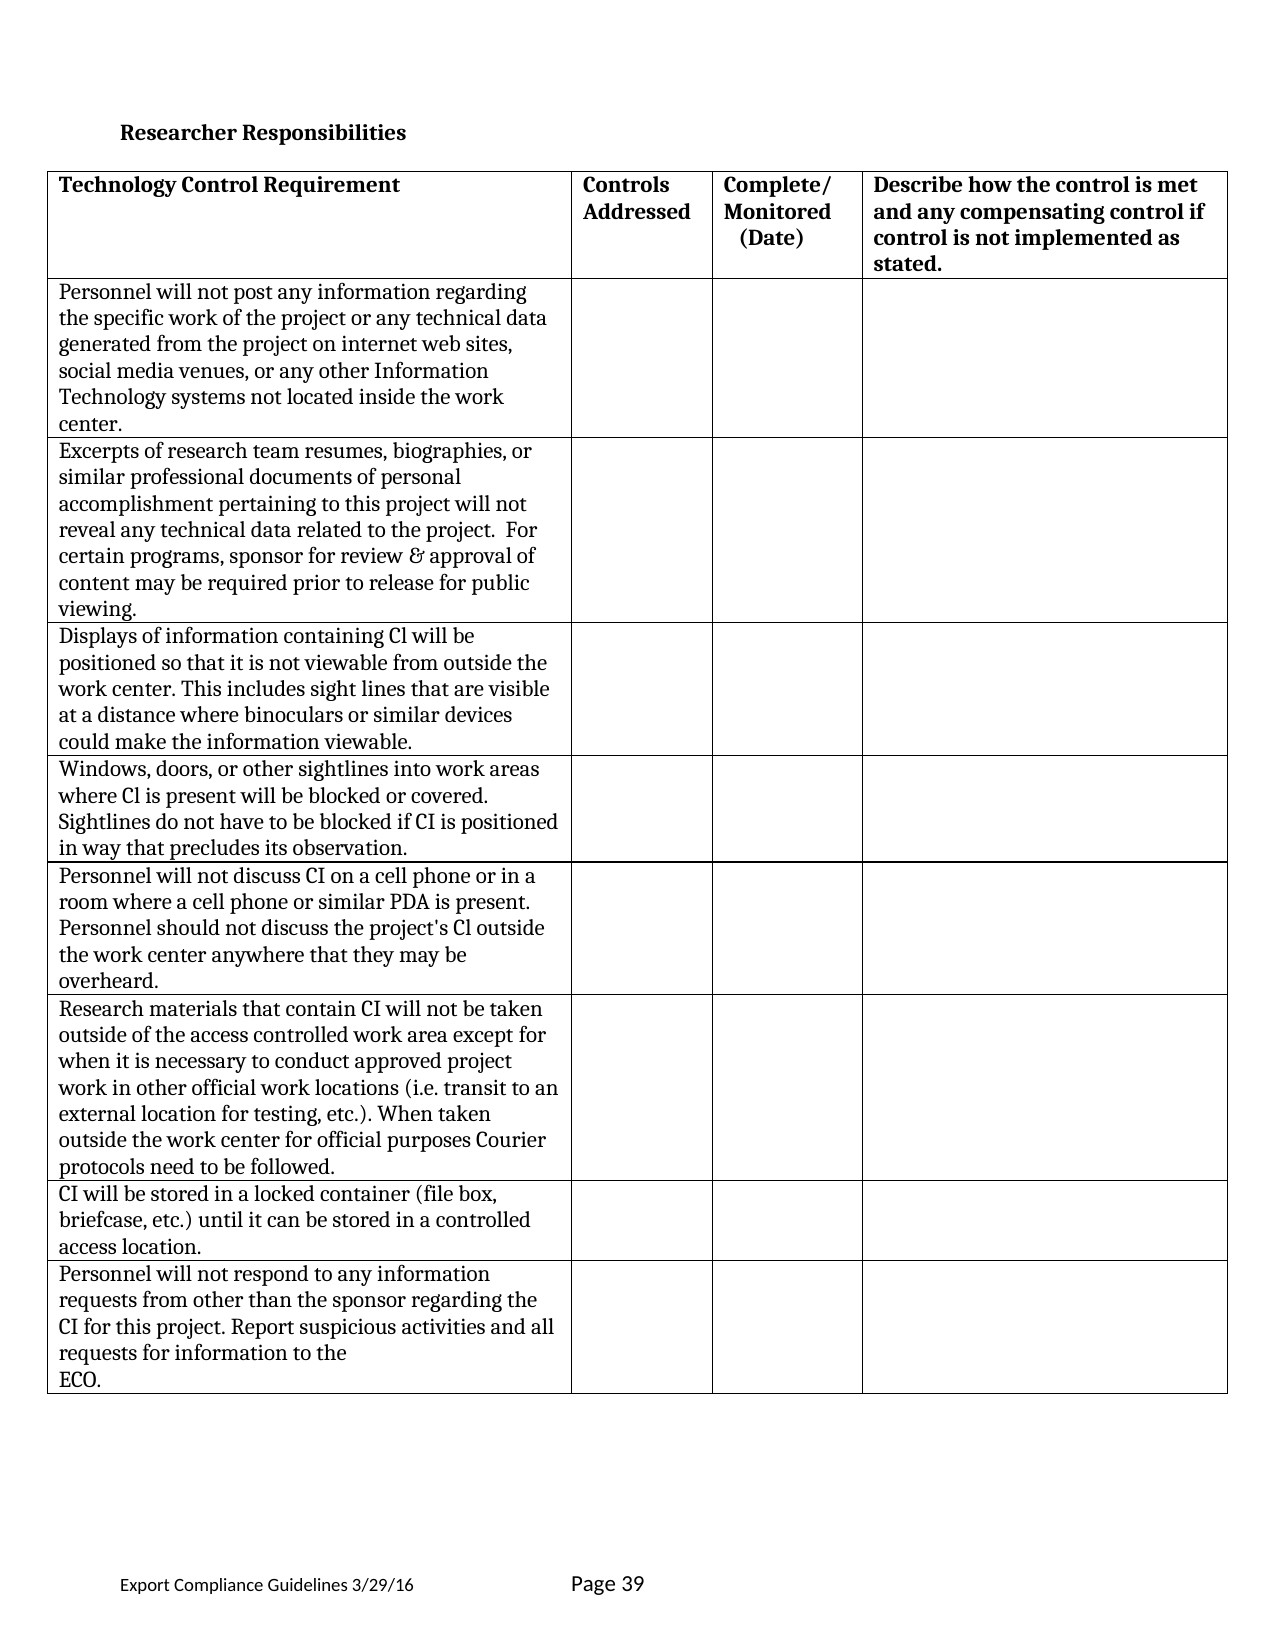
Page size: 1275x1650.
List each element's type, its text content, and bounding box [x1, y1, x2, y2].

table_cell Personnel will not post any information regarding the specific work of the project or any technical data generated from the project on internet web sites, social media venues, or any other Information Technology systems not located inside the work center. [48, 279, 571, 437]
table_cell [572, 756, 712, 861]
table_header Controls Addressed [572, 172, 712, 277]
table_cell [572, 1261, 712, 1393]
table_cell [863, 756, 1227, 861]
table_cell [863, 995, 1227, 1180]
table_cell Windows, doors, or other sightlines into work areas where Cl is present will be blocked or covered. Sightlines do not have to be blocked if CI is positioned in way that precludes its observation. [48, 756, 571, 861]
table_cell [863, 279, 1227, 437]
table_cell [863, 438, 1227, 622]
table_cell [713, 1261, 862, 1393]
table_cell [572, 623, 712, 755]
table_cell [713, 279, 862, 437]
table_cell [572, 438, 712, 622]
table_cell Research materials that contain CI will not be taken outside of the access controlled work area except for when it is necessary to conduct approved project work in other official work locations (i.e. transit to an external location for testing, etc.). When taken outside the work center for official purposes Courier protocols need to be followed. [48, 995, 571, 1180]
table_cell [713, 995, 862, 1180]
table_header Describe how the control is met and any compensating control if control is not implemented as stated. [863, 172, 1227, 277]
table_cell [713, 863, 862, 994]
table_cell [713, 1181, 862, 1260]
table_cell [863, 1261, 1227, 1393]
table_cell Personnel will not discuss CI on a cell phone or in a room where a cell phone or similar PDA is present. Personnel should not discuss the project's Cl outside the work center anywhere that they may be overheard. [48, 863, 571, 994]
table_cell [572, 1181, 712, 1260]
table_cell CI will be stored in a locked container (file box, briefcase, etc.) until it can be stored in a controlled access location. [48, 1181, 571, 1260]
table_cell [863, 1181, 1227, 1260]
table_cell [572, 995, 712, 1180]
table_cell Personnel will not respond to any information requests from other than the sponsor regarding the CI for this project. Report suspicious activities and all requests for information to the ECO. [48, 1261, 571, 1393]
table_cell Displays of information containing Cl will be positioned so that it is not viewable from outside the work center. This includes sight lines that are visible at a distance where binoculars or similar devices could make the information viewable. [48, 623, 571, 755]
table_cell [713, 756, 862, 861]
table_header Complete/ Monitored (Date) [713, 172, 862, 277]
table_cell [863, 623, 1227, 755]
text Researcher Responsibilities [120, 120, 1155, 146]
table_header Technology Control Requirement [48, 172, 571, 277]
table_cell [713, 438, 862, 622]
table_cell Excerpts of research team resumes, biographies, or similar professional documents of personal accomplishment pertaining to this project will not reveal any technical data related to the project. For certain programs, sponsor for review & approval of content may be required prior to release for public viewing. [48, 438, 571, 622]
table_cell [863, 863, 1227, 994]
table_cell [572, 279, 712, 437]
table_cell [572, 863, 712, 994]
table_cell [713, 623, 862, 755]
